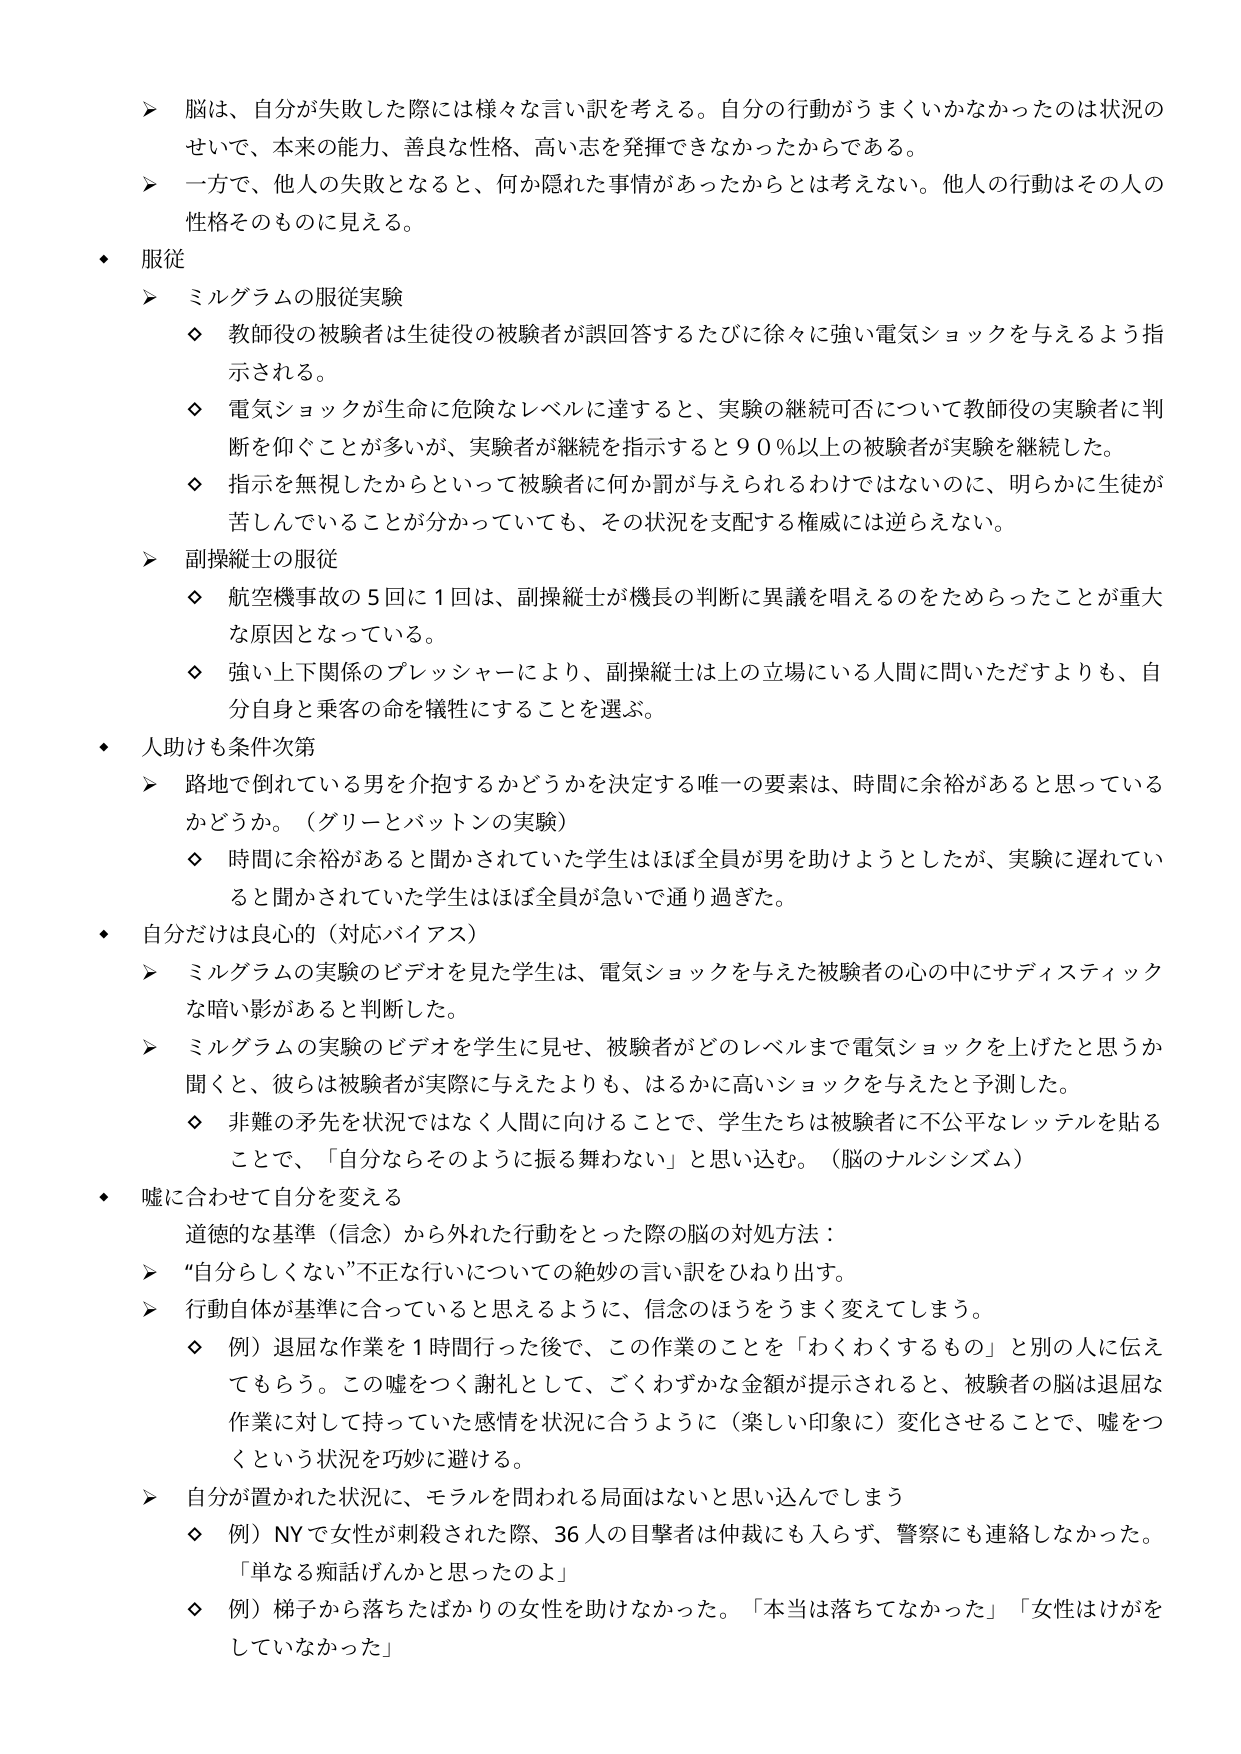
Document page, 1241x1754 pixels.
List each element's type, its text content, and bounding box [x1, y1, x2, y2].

list 人助けも条件次第 [97, 727, 1165, 764]
list ミルグラムの実験のビデオを見た学生は、電気ショックを与えた被験者の心の中にサディスティックな暗い影があると判断した。 [141, 952, 1165, 1027]
list 服従 [97, 239, 1165, 277]
list 道徳的な基準（信念）から外れた行動をとった際の脳の対処方法： [185, 1214, 1165, 1252]
list 時間に余裕があると聞かされていた学生はほぼ全員が男を助けようとしたが、実験に遅れていると聞かされていた学生はほぼ全員が急いで通り過ぎた。 [185, 839, 1165, 914]
list 副操縦士の服従 [141, 539, 1165, 577]
list 例）退屈な作業を1時間行った後で、この作業のことを「わくわくするもの」と別の人に伝えてもらう。この嘘をつく謝礼として、ごくわずかな金額が提示されると、被験者の脳は退屈な作業に対して持っていた感情を状況に合うように（楽しい印象に）変化させることで、嘘をつくという状況を巧妙に避ける。 [185, 1327, 1165, 1477]
list 路地で倒れている男を介抱するかどうかを決定する唯一の要素は、時間に余裕があると思っているかどうか。（グリーとバットンの実験） [141, 764, 1165, 839]
list ミルグラムの服従実験 [141, 277, 1165, 314]
list 例）梯子から落ちたばかりの女性を助けなかった。「本当は落ちてなかった」「女性はけがをしていなかった」 [185, 1589, 1165, 1664]
list ミルグラムの実験のビデオを学生に見せ、被験者がどのレベルまで電気ショックを上げたと思うか聞くと、彼らは被験者が実際に与えたよりも、はるかに高いショックを与えたと予測した。 [141, 1027, 1165, 1102]
list 指示を無視したからといって被験者に何か罰が与えられるわけではないのに、明らかに生徒が苦しんでいることが分かっていても、その状況を支配する権威には逆らえない。 [185, 464, 1165, 539]
list 自分が置かれた状況に、モラルを問われる局面はないと思い込んでしまう [141, 1477, 1165, 1514]
list 例）NYで女性が刺殺された際、36人の目撃者は仲裁にも入らず、警察にも連絡しなかった。「単なる痴話げんかと思ったのよ」 [185, 1514, 1165, 1589]
list 一方で、他人の失敗となると、何か隠れた事情があったからとは考えない。他人の行動はその人の性格そのものに見える。 [141, 164, 1165, 239]
list 教師役の被験者は生徒役の被験者が誤回答するたびに徐々に強い電気ショックを与えるよう指示される。 [185, 314, 1165, 389]
list 脳は、自分が失敗した際には様々な言い訳を考える。自分の行動がうまくいかなかったのは状況のせいで、本来の能力、善良な性格、高い志を発揮できなかったからである。 [141, 89, 1165, 164]
list 強い上下関係のプレッシャーにより、副操縦士は上の立場にいる人間に問いただすよりも、自分自身と乗客の命を犠牲にすることを選ぶ。 [185, 652, 1165, 727]
list 航空機事故の5回に1回は、副操縦士が機長の判断に異議を唱えるのをためらったことが重大な原因となっている。 [185, 577, 1165, 652]
list 行動自体が基準に合っていると思えるように、信念のほうをうまく変えてしまう。 [141, 1289, 1165, 1327]
list 自分だけは良心的（対応バイアス） [97, 914, 1165, 952]
list 電気ショックが生命に危険なレベルに達すると、実験の継続可否について教師役の実験者に判断を仰ぐことが多いが、実験者が継続を指示すると９０％以上の被験者が実験を継続した。 [185, 389, 1165, 464]
list 非難の矛先を状況ではなく人間に向けることで、学生たちは被験者に不公平なレッテルを貼ることで、「自分ならそのように振る舞わない」と思い込む。（脳のナルシシズム） [185, 1102, 1165, 1177]
list 嘘に合わせて自分を変える [97, 1177, 1165, 1214]
list “自分らしくない”不正な行いについての絶妙の言い訳をひねり出す。 [141, 1252, 1165, 1289]
